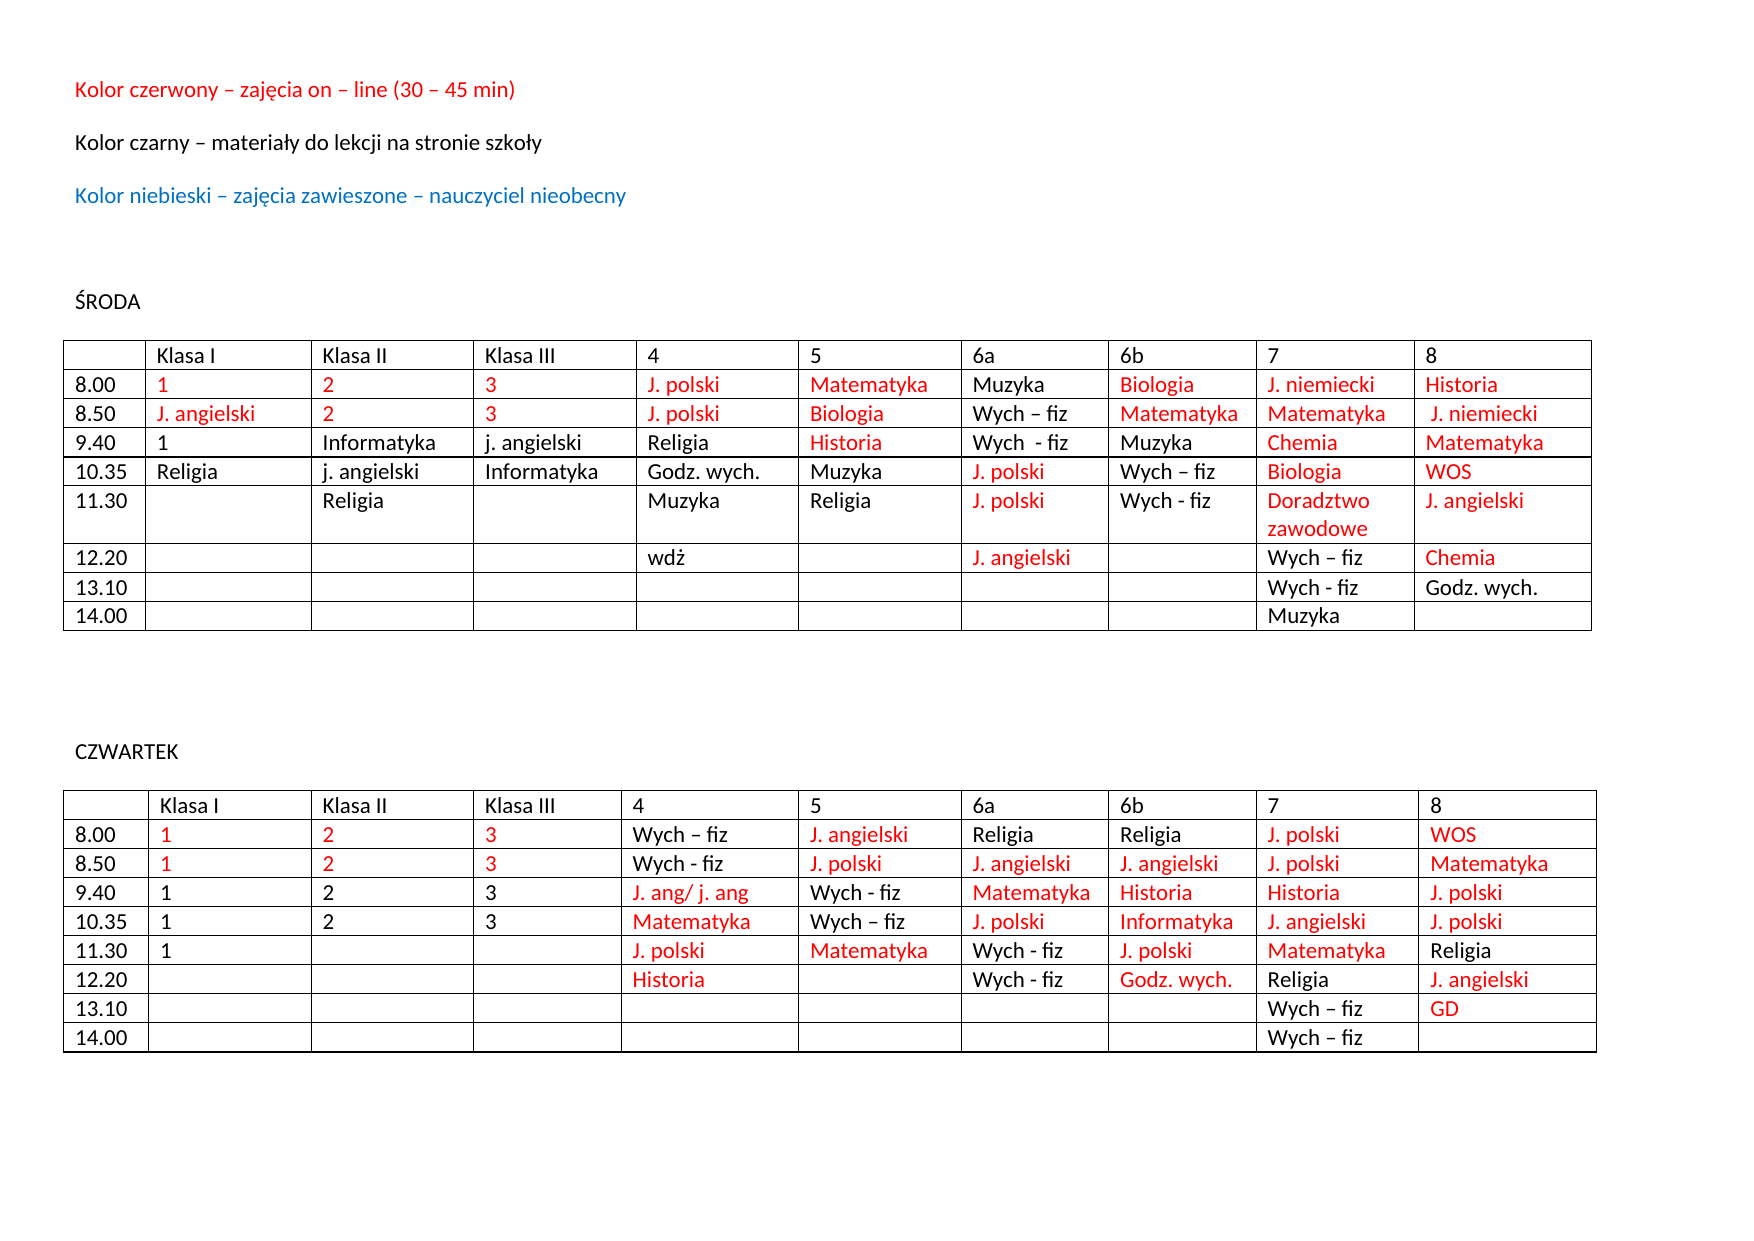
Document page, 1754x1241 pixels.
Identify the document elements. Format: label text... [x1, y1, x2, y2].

table_cell J. angielski [962, 544, 1108, 572]
table_cell [962, 573, 1108, 601]
table_header 4 [622, 791, 798, 819]
table_cell Muzyka [1109, 428, 1256, 456]
table_cell Matematyka [1419, 849, 1596, 877]
table_cell Religia [1257, 965, 1418, 993]
table_cell [637, 602, 798, 630]
table_cell Matematyka [962, 878, 1108, 906]
table_cell [1415, 602, 1591, 630]
table_cell [799, 573, 961, 601]
table_header Klasa III [474, 341, 636, 369]
table_cell Wych – fiz [1257, 994, 1418, 1022]
table_cell 1 [146, 370, 311, 398]
table_cell J. polski [1257, 849, 1418, 877]
table_header Klasa I [146, 341, 311, 369]
table_cell 3 [474, 820, 621, 848]
table_cell 8.00 [64, 820, 148, 848]
text Kolor niebieski – zajęcia zawieszone – nauczyciel nieobecny [75, 181, 1679, 209]
table_cell Wych – fiz [1257, 544, 1414, 572]
table_cell J. polski [622, 936, 798, 964]
table_cell [149, 994, 311, 1022]
table_cell [1109, 573, 1256, 601]
table_header 8 [1415, 341, 1591, 369]
table_cell [474, 544, 636, 572]
table_cell Godz. wych. [1109, 965, 1256, 993]
table_cell Wych – fiz [1257, 1023, 1418, 1051]
table_cell Matematyka [799, 370, 961, 398]
table_cell Religia [1109, 820, 1256, 848]
table_cell Informatyka [474, 458, 636, 485]
table_cell Matematyka [799, 936, 961, 964]
table_cell Wych - fiz [962, 936, 1108, 964]
table_cell Wych – fiz [799, 907, 961, 935]
table_cell 3 [474, 399, 636, 427]
table_cell Historia [1257, 878, 1418, 906]
table_cell [962, 1023, 1108, 1051]
table_cell J. polski [1109, 936, 1256, 964]
table_cell Chemia [1415, 544, 1591, 572]
table_cell Matematyka [1415, 428, 1591, 456]
text CZWARTEK [75, 737, 1679, 765]
table_cell Historia [799, 428, 961, 456]
table_cell Historia [1109, 878, 1256, 906]
table_header 6b [1109, 791, 1256, 819]
table_cell [637, 573, 798, 601]
table_cell Muzyka [637, 486, 798, 542]
text Kolor czarny – materiały do lekcji na stronie szkoły [75, 128, 1679, 156]
table_cell 14.00 [64, 602, 145, 630]
table_header [64, 791, 148, 819]
table_cell 8.50 [64, 399, 145, 427]
table_cell J. angielski [1415, 486, 1591, 542]
table_header Klasa II [312, 341, 473, 369]
text ŚRODA [75, 287, 1679, 315]
table_cell GD [1419, 994, 1596, 1022]
table_cell 1 [149, 820, 311, 848]
table_cell J. polski [1419, 907, 1596, 935]
table_cell J. angielski [962, 849, 1108, 877]
table_cell WOS [1415, 458, 1591, 485]
table_cell Wych - fiz [622, 849, 798, 877]
table_cell Wych - fiz [1109, 486, 1256, 542]
table_cell 2 [312, 878, 473, 906]
table_cell J. polski [637, 370, 798, 398]
table_cell 2 [312, 820, 473, 848]
table_header 7 [1257, 341, 1414, 369]
table_cell j. angielski [474, 428, 636, 456]
table_cell Historia [1415, 370, 1591, 398]
table_cell Religia [799, 486, 961, 542]
table_cell Matematyka [622, 907, 798, 935]
table_cell 10.35 [64, 907, 148, 935]
table_cell j. angielski [312, 458, 473, 485]
table_cell 1 [149, 878, 311, 906]
table_cell [474, 965, 621, 993]
table_cell [1419, 1023, 1596, 1051]
table_cell Informatyka [1109, 907, 1256, 935]
table_cell 9.40 [64, 878, 148, 906]
table_cell 12.20 [64, 544, 145, 572]
table_cell 8.50 [64, 849, 148, 877]
table_cell 2 [312, 849, 473, 877]
table_cell Biologia [1257, 458, 1414, 485]
table_header 6a [962, 791, 1108, 819]
table_cell 9.40 [64, 428, 145, 456]
table_cell 11.30 [64, 936, 148, 964]
table_cell [149, 1023, 311, 1051]
table_cell [149, 965, 311, 993]
table_cell J. niemiecki [1415, 399, 1591, 427]
table_header 6b [1109, 341, 1256, 369]
table_header 4 [637, 341, 798, 369]
table_cell J. polski [637, 399, 798, 427]
table_cell Wych – fiz [1109, 458, 1256, 485]
table_cell 10.35 [64, 458, 145, 485]
table_header 5 [799, 791, 961, 819]
table_cell Religia [312, 486, 473, 542]
table_cell [312, 573, 473, 601]
table_cell Muzyka [1257, 602, 1414, 630]
table_cell Religia [146, 458, 311, 485]
table_cell J. polski [962, 458, 1108, 485]
table_cell [312, 1023, 473, 1051]
table_cell [474, 936, 621, 964]
table_cell J. niemiecki [1257, 370, 1414, 398]
table_cell Muzyka [962, 370, 1108, 398]
table_cell Muzyka [799, 458, 961, 485]
text Kolor czerwony – zajęcia on – line (30 – 45 min) [75, 75, 1679, 103]
table_cell J. ang/ j. ang [622, 878, 798, 906]
table_cell [146, 602, 311, 630]
table_cell Religia [637, 428, 798, 456]
table_cell Wych - fiz [1257, 573, 1414, 601]
table_cell 1 [149, 907, 311, 935]
table_cell Biologia [1109, 370, 1256, 398]
table_cell 3 [474, 370, 636, 398]
table_cell [1109, 602, 1256, 630]
table_cell [146, 544, 311, 572]
table_cell J. angielski [146, 399, 311, 427]
table_cell 8.00 [64, 370, 145, 398]
table_cell 13.10 [64, 573, 145, 601]
table_cell 13.10 [64, 994, 148, 1022]
table_cell J. polski [962, 486, 1108, 542]
table_cell Wych – fiz [962, 399, 1108, 427]
table_cell Wych - fiz [799, 878, 961, 906]
table_cell 2 [312, 399, 473, 427]
table_cell Religia [962, 820, 1108, 848]
table_cell [146, 486, 311, 542]
table_cell [474, 486, 636, 542]
table_cell Wych - fiz [962, 428, 1108, 456]
table_cell J. polski [1419, 878, 1596, 906]
table_cell [474, 573, 636, 601]
table_cell [1109, 994, 1256, 1022]
table_cell 1 [149, 936, 311, 964]
table_cell Wych - fiz [962, 965, 1108, 993]
table_cell Godz. wych. [637, 458, 798, 485]
table_cell J. angielski [1109, 849, 1256, 877]
table_header Klasa II [312, 791, 473, 819]
table_cell [474, 602, 636, 630]
table_cell J. angielski [1419, 965, 1596, 993]
table_cell Chemia [1257, 428, 1414, 456]
table_cell [1109, 1023, 1256, 1051]
table_cell [622, 994, 798, 1022]
table_cell J. angielski [1257, 907, 1418, 935]
table_header 6a [962, 341, 1108, 369]
table_cell [1109, 544, 1256, 572]
table_header [64, 341, 145, 369]
table_cell [474, 1023, 621, 1051]
table_cell 3 [474, 878, 621, 906]
table_cell [962, 602, 1108, 630]
table_header 5 [799, 341, 961, 369]
table_cell 11.30 [64, 486, 145, 542]
table_cell wdż [637, 544, 798, 572]
table_cell Religia [1419, 936, 1596, 964]
table_cell 3 [474, 849, 621, 877]
table_cell [146, 573, 311, 601]
table_cell Biologia [799, 399, 961, 427]
table_cell [312, 994, 473, 1022]
table_cell J. polski [1257, 820, 1418, 848]
table_cell 1 [149, 849, 311, 877]
table_cell [474, 994, 621, 1022]
table_cell 2 [312, 370, 473, 398]
table_cell Matematyka [1109, 399, 1256, 427]
table_header Klasa III [474, 791, 621, 819]
table_header 7 [1257, 791, 1418, 819]
table_cell [312, 602, 473, 630]
table_cell WOS [1419, 820, 1596, 848]
table_cell Doradztwo zawodowe [1257, 486, 1414, 542]
table_cell 12.20 [64, 965, 148, 993]
table_cell [312, 544, 473, 572]
table_cell [799, 1023, 961, 1051]
table_cell Wych – fiz [622, 820, 798, 848]
table_cell 1 [146, 428, 311, 456]
table_cell J. polski [799, 849, 961, 877]
table_cell Godz. wych. [1415, 573, 1591, 601]
table_cell [799, 965, 961, 993]
table_cell 14.00 [64, 1023, 148, 1051]
table_cell [799, 602, 961, 630]
table_cell 3 [474, 907, 621, 935]
table_cell J. angielski [799, 820, 961, 848]
table_cell [962, 994, 1108, 1022]
table_cell Matematyka [1257, 936, 1418, 964]
table_cell [799, 544, 961, 572]
table_header Klasa I [149, 791, 311, 819]
table_cell Informatyka [312, 428, 473, 456]
table_cell [312, 936, 473, 964]
table_header 8 [1419, 791, 1596, 819]
table_cell Matematyka [1257, 399, 1414, 427]
table_cell [799, 994, 961, 1022]
table_cell 2 [312, 907, 473, 935]
table_cell [312, 965, 473, 993]
table_cell J. polski [962, 907, 1108, 935]
table_cell [622, 1023, 798, 1051]
table_cell Historia [622, 965, 798, 993]
